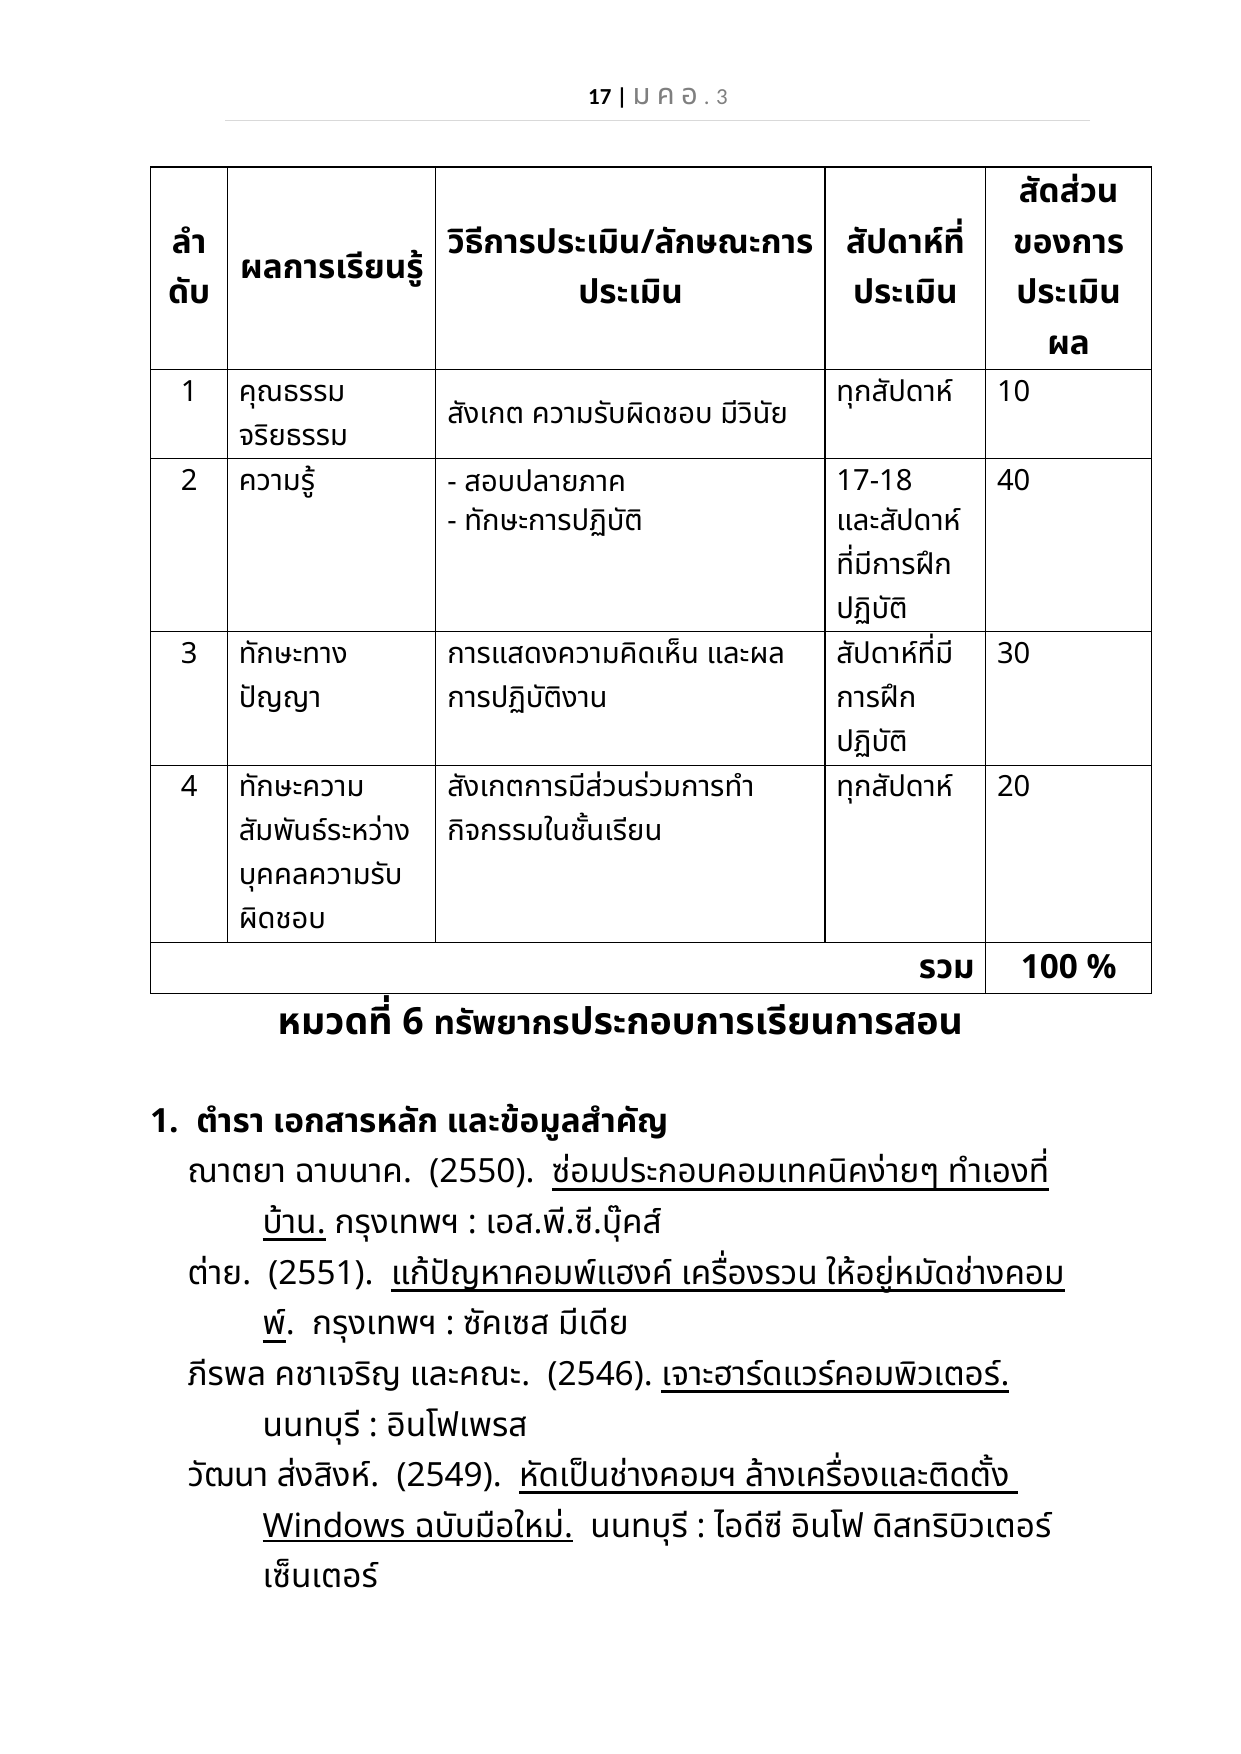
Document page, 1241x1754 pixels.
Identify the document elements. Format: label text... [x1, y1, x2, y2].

table_header วิธีการประเมิน/ลักษณะการประเมิน [436, 168, 824, 369]
table_cell 17-18 และสัปดาห์ที่มีการฝึกปฏิบัติ [826, 459, 985, 631]
text ภีรพล คชาเจริญ และคณะ. (2546). เจาะฮาร์ดแวร์คอมพิวเตอร์. นนทบุรี : อินโฟเพรส [187, 1350, 1090, 1451]
table_cell สังเกต ความรับผิดชอบ มีวินัย [436, 370, 824, 458]
table_cell สัปดาห์ที่มีการฝึกปฏิบัติ [826, 632, 985, 764]
text วัฒนา ส่งสิงห์. (2549). หัดเป็นช่างคอมฯ ล้างเครื่องและติดตั้ง Windows ฉบับมือใหม่. นนทบุรี : ไอดีซี อินโฟ ดิสทริบิวเตอร์ เซ็นเตอร์ [187, 1451, 1090, 1603]
text ต่าย. (2551). แก้ปัญหาคอมพ์แฮงค์ เครื่องรวน ให้อยู่หมัดช่างคอมพ์. กรุงเทพฯ : ซัคเซส มีเดีย [187, 1248, 1090, 1350]
table_cell ความรู้ [228, 459, 435, 631]
table_cell - สอบปลายภาค - ทักษะการปฏิบัติ [436, 459, 824, 631]
table_cell รวม [151, 943, 985, 993]
table_header ผลการเรียนรู้ [228, 168, 435, 369]
table_cell 40 [986, 459, 1151, 631]
table_cell 1 [151, 370, 227, 458]
table_cell ทุกสัปดาห์ [826, 370, 985, 458]
table_cell 10 [986, 370, 1151, 458]
table_header ลำดับ [151, 168, 227, 369]
table_cell สังเกตการมีส่วนร่วมการทำกิจกรรมในชั้นเรียน [436, 766, 824, 942]
text หมวดที่ 6 ทรัพยากรประกอบการเรียนการสอน [150, 994, 1090, 1051]
table_cell 4 [151, 766, 227, 942]
table_cell 20 [986, 766, 1151, 942]
table_header สัดส่วนของการประเมินผล [986, 168, 1151, 369]
table_header สัปดาห์ที่ประเมิน [826, 168, 985, 369]
table_cell การแสดงความคิดเห็น และผลการปฏิบัติงาน [436, 632, 824, 764]
table_cell 30 [986, 632, 1151, 764]
table_cell 2 [151, 459, 227, 631]
table_cell 100 % [986, 943, 1151, 993]
table_cell ทักษะความสัมพันธ์ระหว่างบุคคลความรับผิดชอบ [228, 766, 435, 942]
text ณาตยา ฉาบนาค. (2550). ซ่อมประกอบคอมเทคนิคง่ายๆ ทำเองที่บ้าน. กรุงเทพฯ : เอส.พี.ซี.บุ๊คส์ [187, 1147, 1090, 1248]
table_cell 3 [151, 632, 227, 764]
table_cell คุณธรรม จริยธรรม [228, 370, 435, 458]
table_cell ทักษะทางปัญญา [228, 632, 435, 764]
text 1. ตำรา เอกสารหลัก และข้อมูลสำคัญ [150, 1097, 1090, 1147]
table_cell ทุกสัปดาห์ [826, 766, 985, 942]
